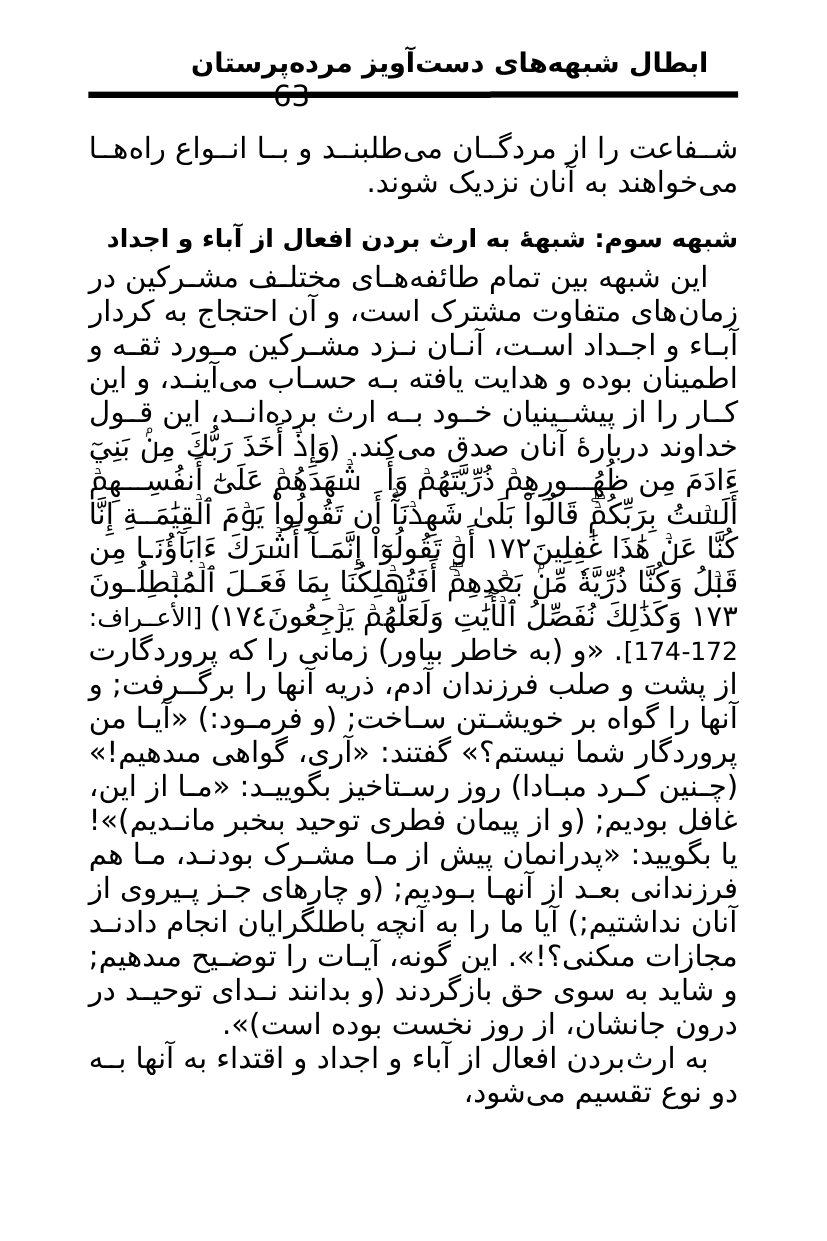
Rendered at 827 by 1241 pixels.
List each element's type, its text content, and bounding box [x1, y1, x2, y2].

text به ارث‌بردن افعال از آباء و اجداد و اقتداء به آنها به دو نوع تقسیم می‌شود، [89, 1041, 738, 1109]
text شبهه سوم: شبهۀ به ارث بردن افعال از آباء و اجداد [89, 224, 738, 254]
text این شبهه بین تمام طائفه‌های مختلف مشرکین در زمان‌های متفاوت مشترک است، و آن احتجاج به کردار آباء و اجداد است، آنان نزد مشرکین مورد ثقه و اطمینان بوده و هدایت یافته به حساب می‌آیند، و این کار را از پیشینیان خود به ارث برده‌اند، این قول خداوند دربارۀ آنان صدق می‌کند. ﴿وَإِذۡ أَخَذَ رَبُّكَ مِنۢ بَنِيٓ ءَادَمَ مِن ظُهُورِهِمۡ ذُرِّيَّتَهُمۡ وَأَشۡهَدَهُمۡ عَلَىٰٓ أَنفُسِهِمۡ أَلَسۡتُ بِرَبِّكُمۡۖ قَالُواْ بَلَىٰ شَهِدۡنَآۚ أَن تَقُولُواْ يَوۡمَ ٱلۡقِيَٰمَةِ إِنَّا كُنَّا عَنۡ هَٰذَا غَٰفِلِينَ١٧٢ أَوۡ تَقُولُوٓاْ إِنَّمَآ أَشۡرَكَ ءَابَآؤُنَا مِن قَبۡلُ وَكُنَّا ذُرِّيَّةٗ مِّنۢ بَعۡدِهِمۡۖ أَفَتُهۡلِكُنَا بِمَا فَعَلَ ٱلۡمُبۡطِلُونَ١٧٣ وَكَذَٰلِكَ نُفَصِّلُ ٱلۡأٓيَٰتِ وَلَعَلَّهُمۡ يَرۡجِعُونَ١٧٤﴾ [الأعراف: 172-174]. «و (به خاطر بیاور) زمانى را که پروردگارت از پشت و صلب فرزندان آدم، ذریه آنها را برگرفت; و آنها را گواه بر خویشتن ساخت; (و فرمود:) «آیا من پروردگار شما نیستم؟» گفتند: «آرى، گواهى مى‏دهیم!» (چنین کرد مبادا) روز رستاخیز بگویید: «ما از این، غافل بودیم; (و از پیمان فطرى توحید بى‏خبر ماندیم)»! یا بگویید: «پدرانمان پیش از ما مشرک بودند، ما هم فرزندانى بعد از آنها بودیم; (و چاره‏اى جز پیروى از آنان نداشتیم;) آیا ما را به آنچه باطل‏گرایان انجام دادند مجازات مى‏کنى؟!». این گونه، آیات را توضیح مى‏دهیم; و شاید به سوى حق بازگردند (و بدانند نداى توحید در درون جانشان، از روز نخست بوده است)». [89, 260, 738, 1041]
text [89, 132, 738, 199]
